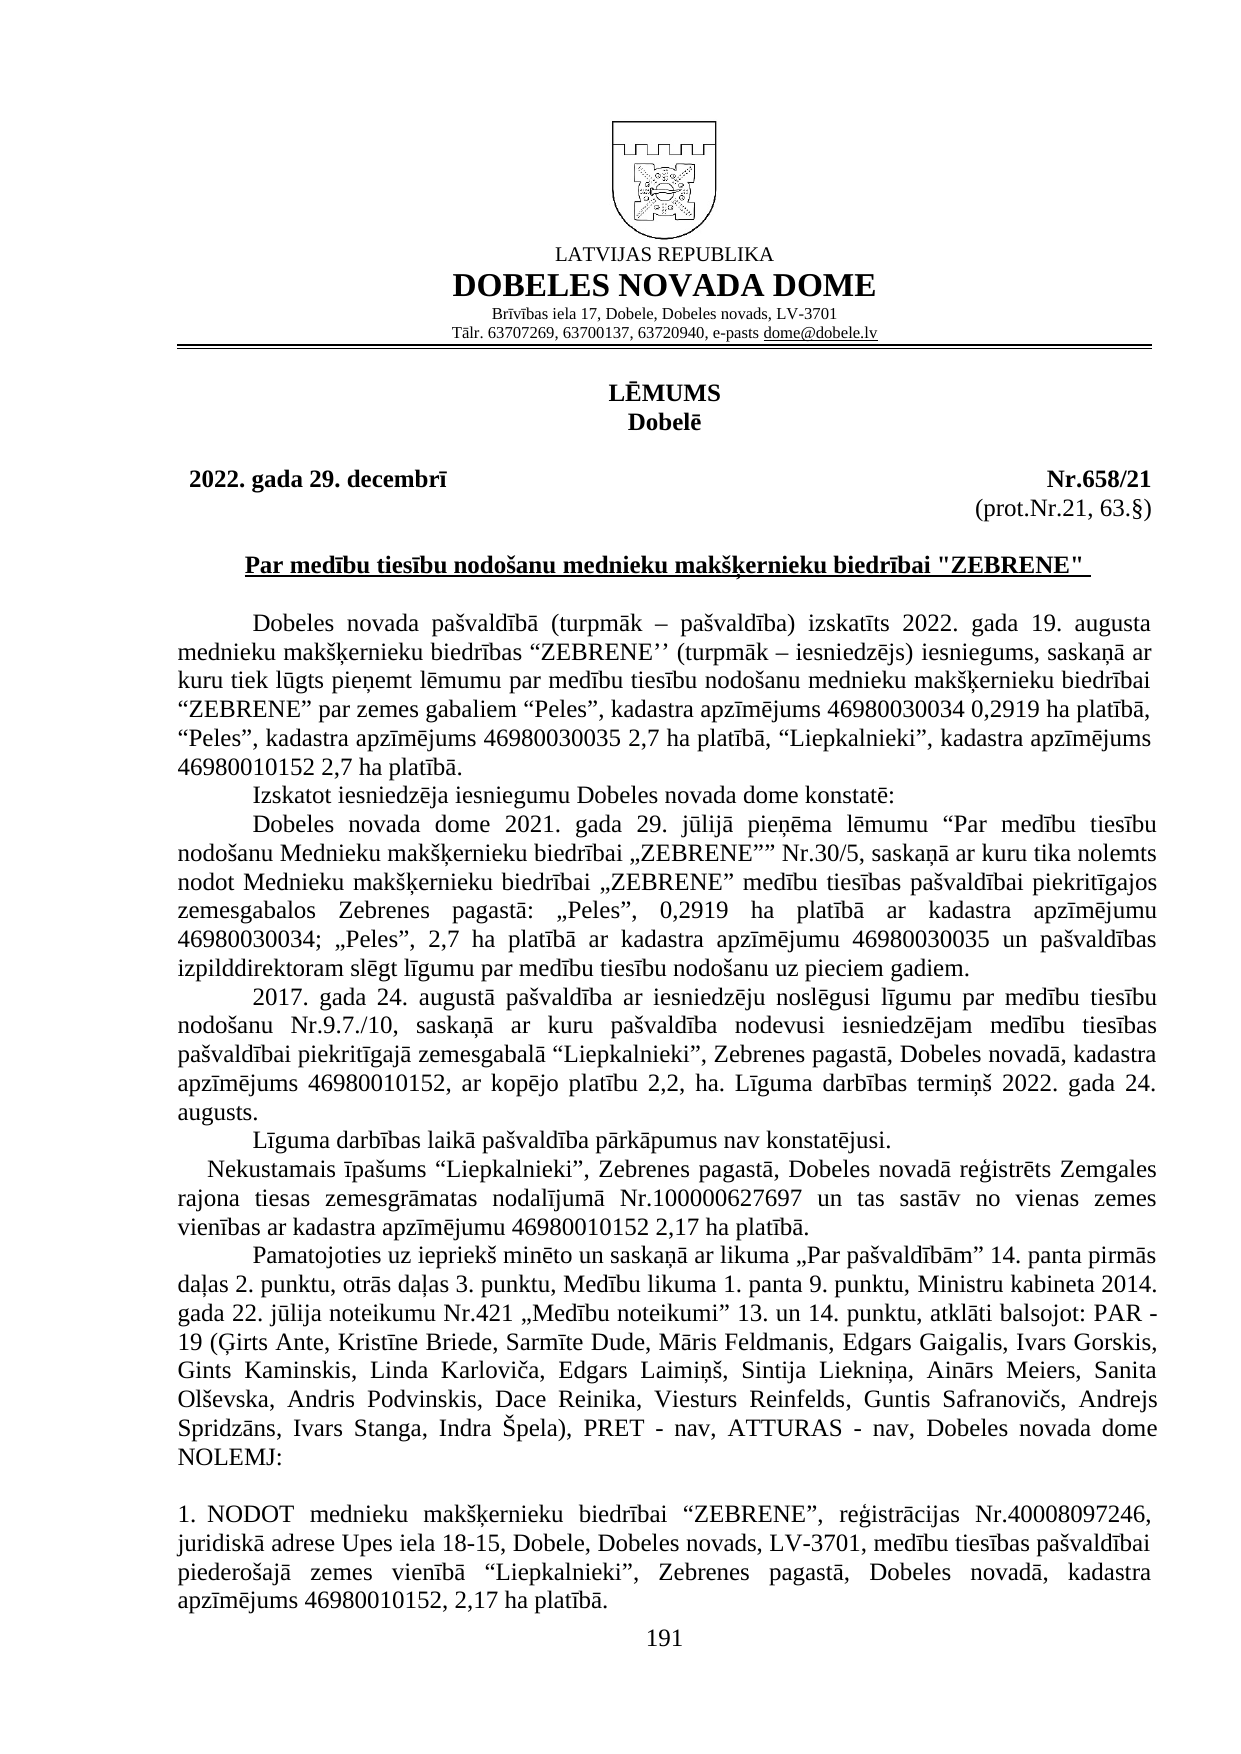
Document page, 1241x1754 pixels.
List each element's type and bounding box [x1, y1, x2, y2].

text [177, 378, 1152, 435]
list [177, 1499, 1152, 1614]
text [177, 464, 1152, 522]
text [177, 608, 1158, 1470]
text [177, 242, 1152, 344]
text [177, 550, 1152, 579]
picture [608, 118, 720, 242]
